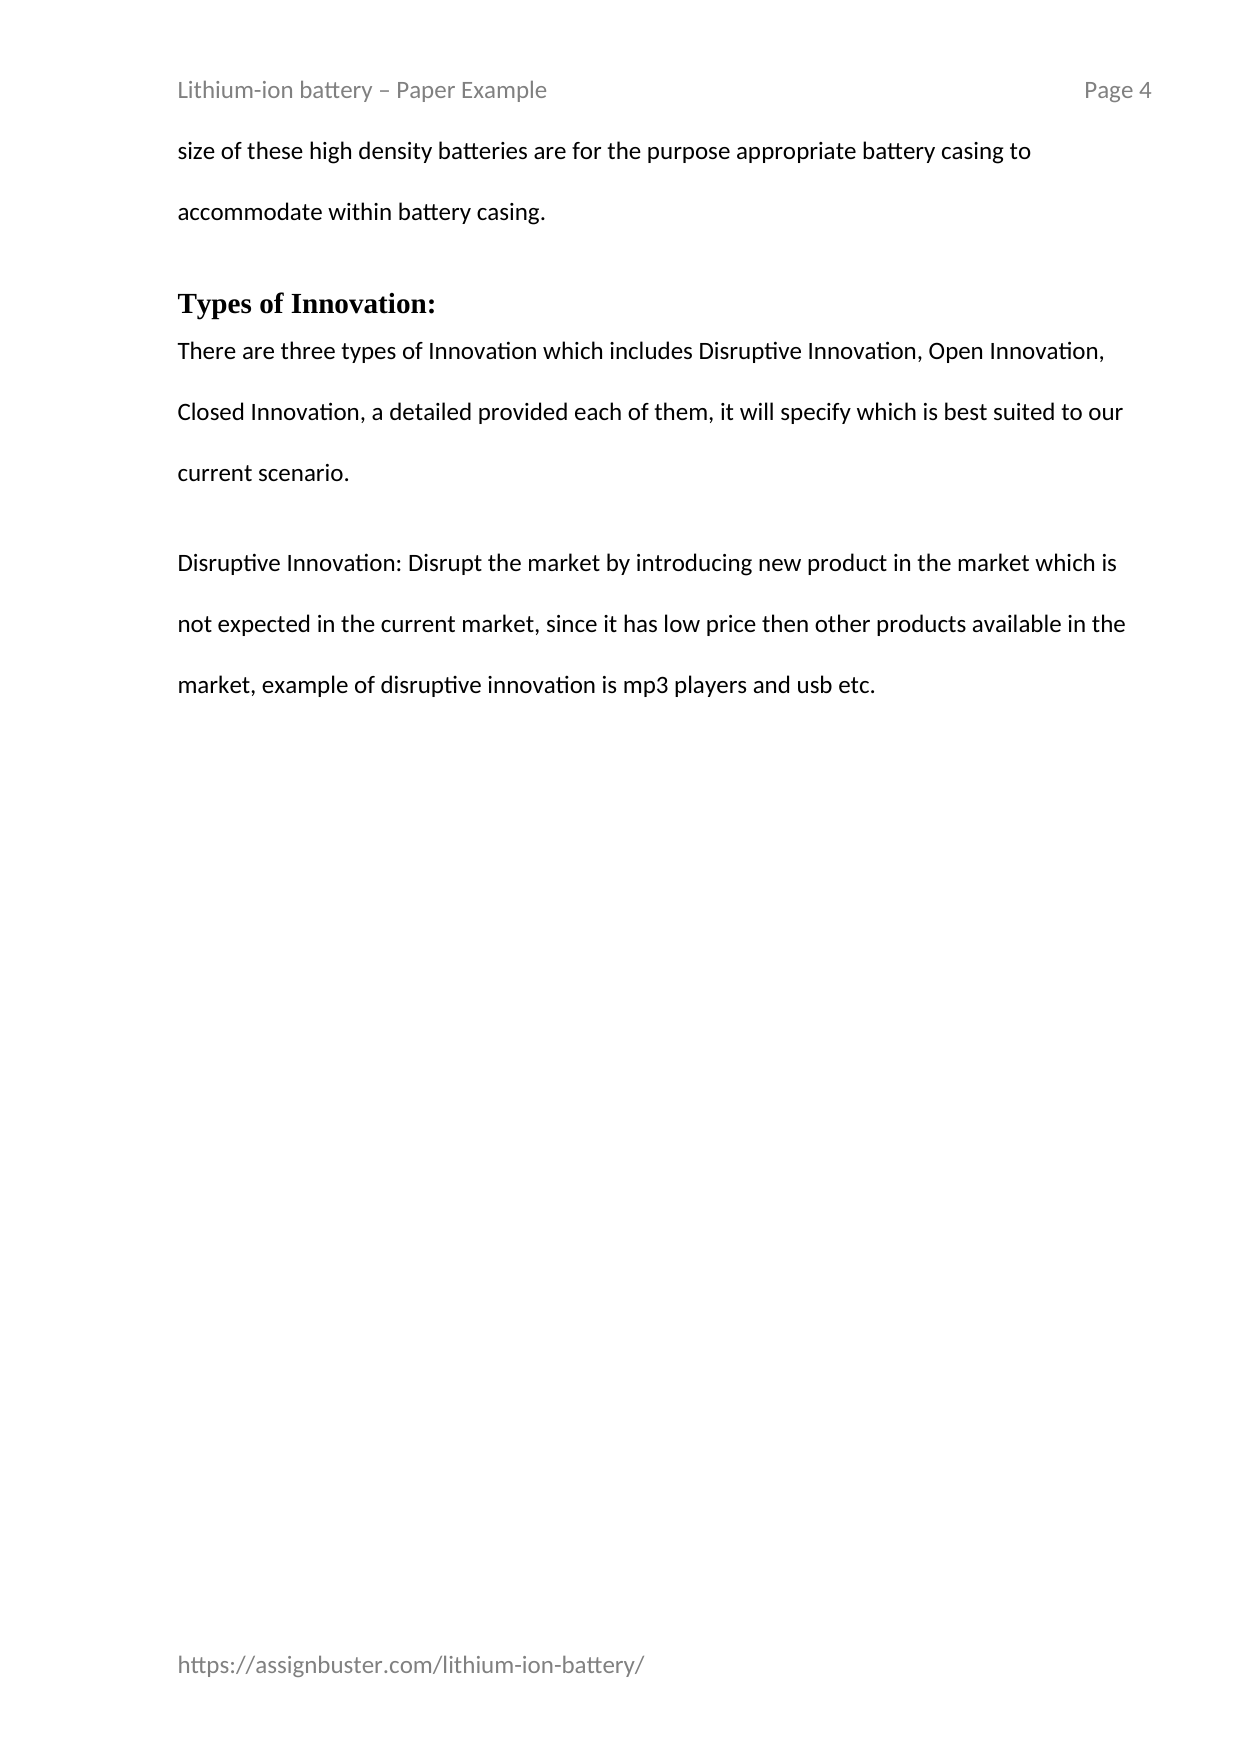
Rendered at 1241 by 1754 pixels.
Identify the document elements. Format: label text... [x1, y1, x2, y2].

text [177, 135, 1152, 226]
text Disruptive Innovation: Disrupt the market by introducing new product in the market which is not expected in the current market, since it has low price then other products available in the market, example of disruptive innovation is mp3 players and usb etc. [177, 548, 1152, 700]
text There are three types of Innovation which includes Disruptive Innovation, Open Innovation, Closed Innovation, a detailed provided each of them, it will specify which is best suited to our current scenario. [177, 335, 1152, 488]
subtitle Types of Innovation: [177, 286, 1152, 320]
